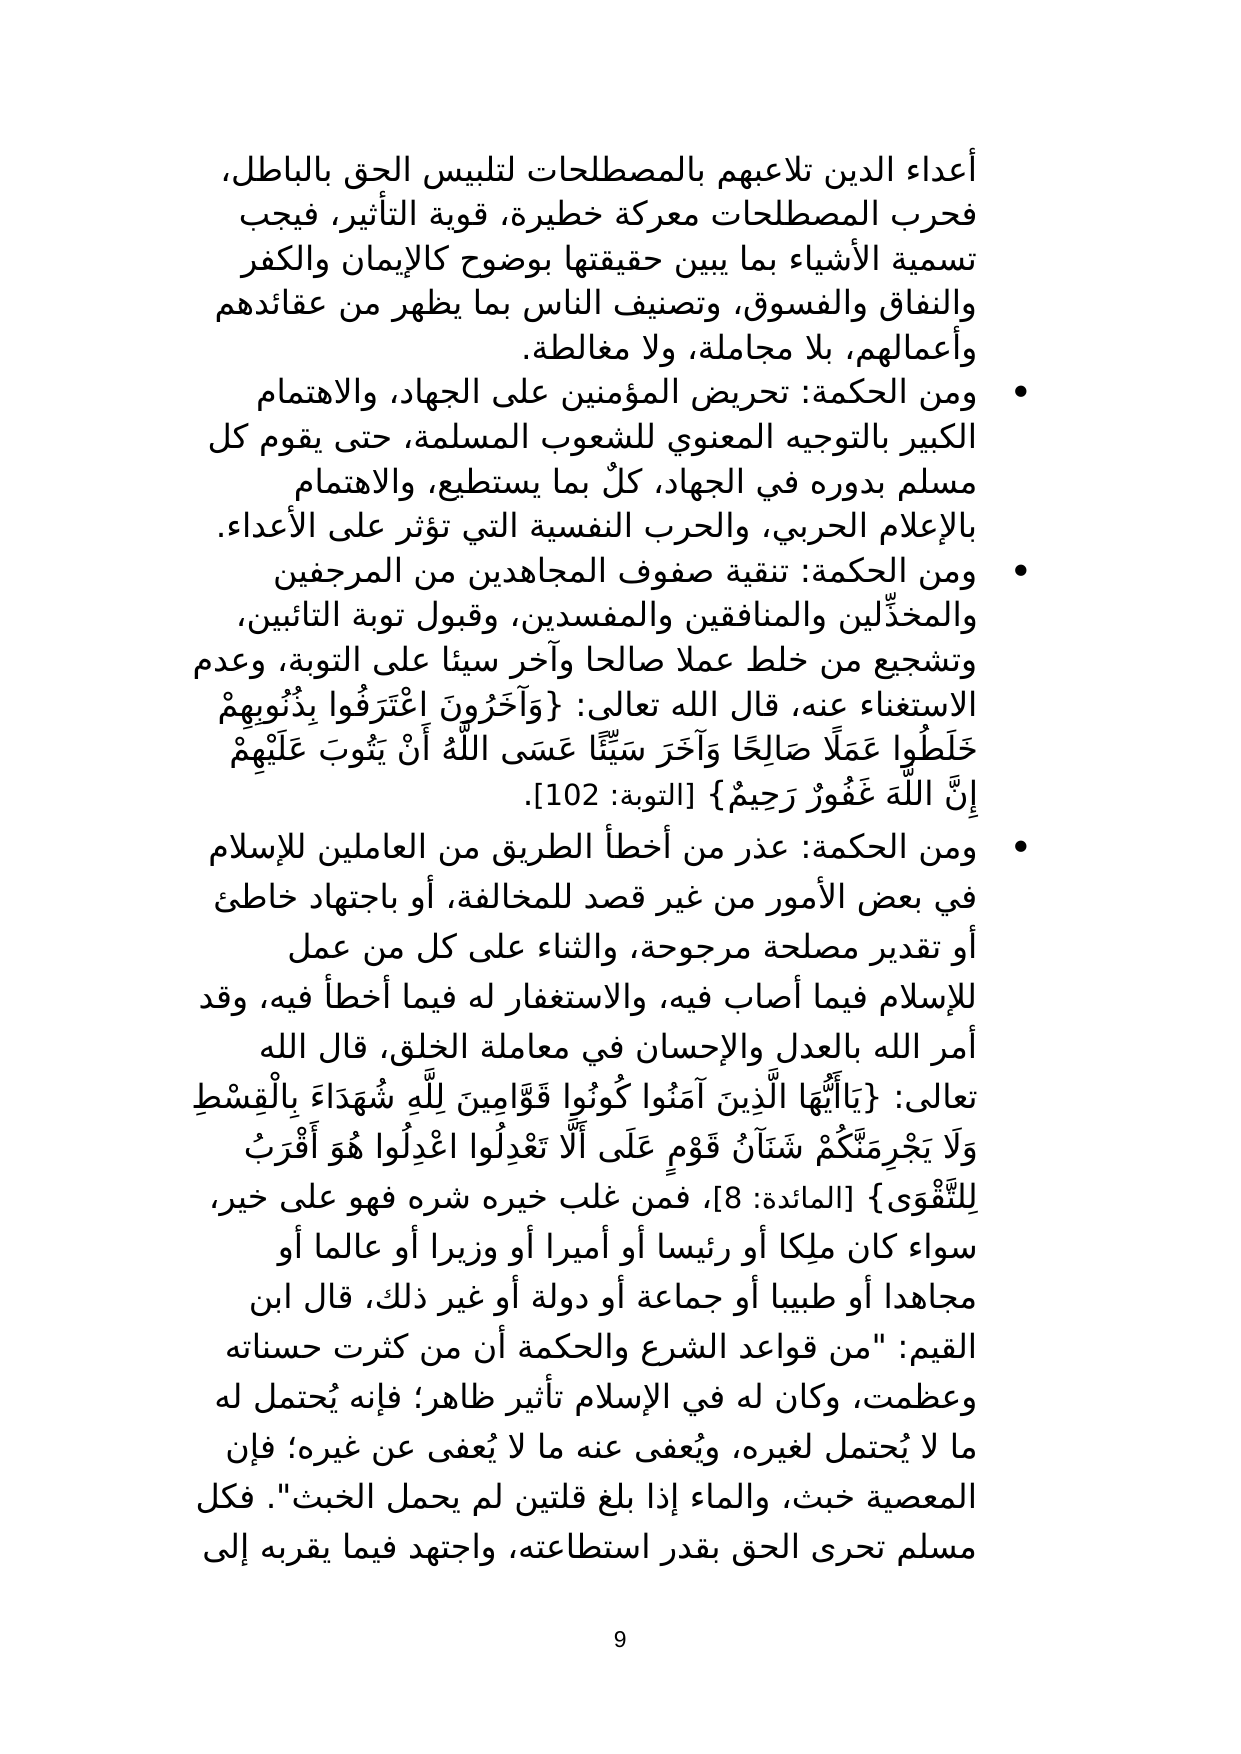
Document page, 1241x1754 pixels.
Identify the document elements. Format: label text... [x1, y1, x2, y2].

list ومن الحكمة: تحريض المؤمنين على الجهاد، والاهتمام الكبير بالتوجيه المعنوي للشعوب المسلمة، حتى يقوم كل مسلم بدوره في الجهاد، كلٌ بما يستطيع، والاهتمام بالإعلام الحربي، والحرب النفسية التي تؤثر على الأعداء. [187, 373, 1015, 546]
list ومن الحكمة: تنقية صفوف المجاهدين من المرجفين والمخذِّلين والمنافقين والمفسدين، وقبول توبة التائبين، وتشجيع من خلط عملا صالحا وآخر سيئا على التوبة، وعدم الاستغناء عنه، قال الله تعالى: {وَآخَرُونَ اعْتَرَفُوا بِذُنُوبِهِمْ خَلَطُوا عَمَلًا صَالِحًا وَآخَرَ سَيِّئًا عَسَى اللَّهُ أَنْ يَتُوبَ عَلَيْهِمْ إِنَّ اللَّهَ غَفُورٌ رَحِيمٌ} [التوبة: 102]. [187, 551, 1015, 813]
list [187, 819, 1015, 1569]
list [187, 150, 1015, 367]
